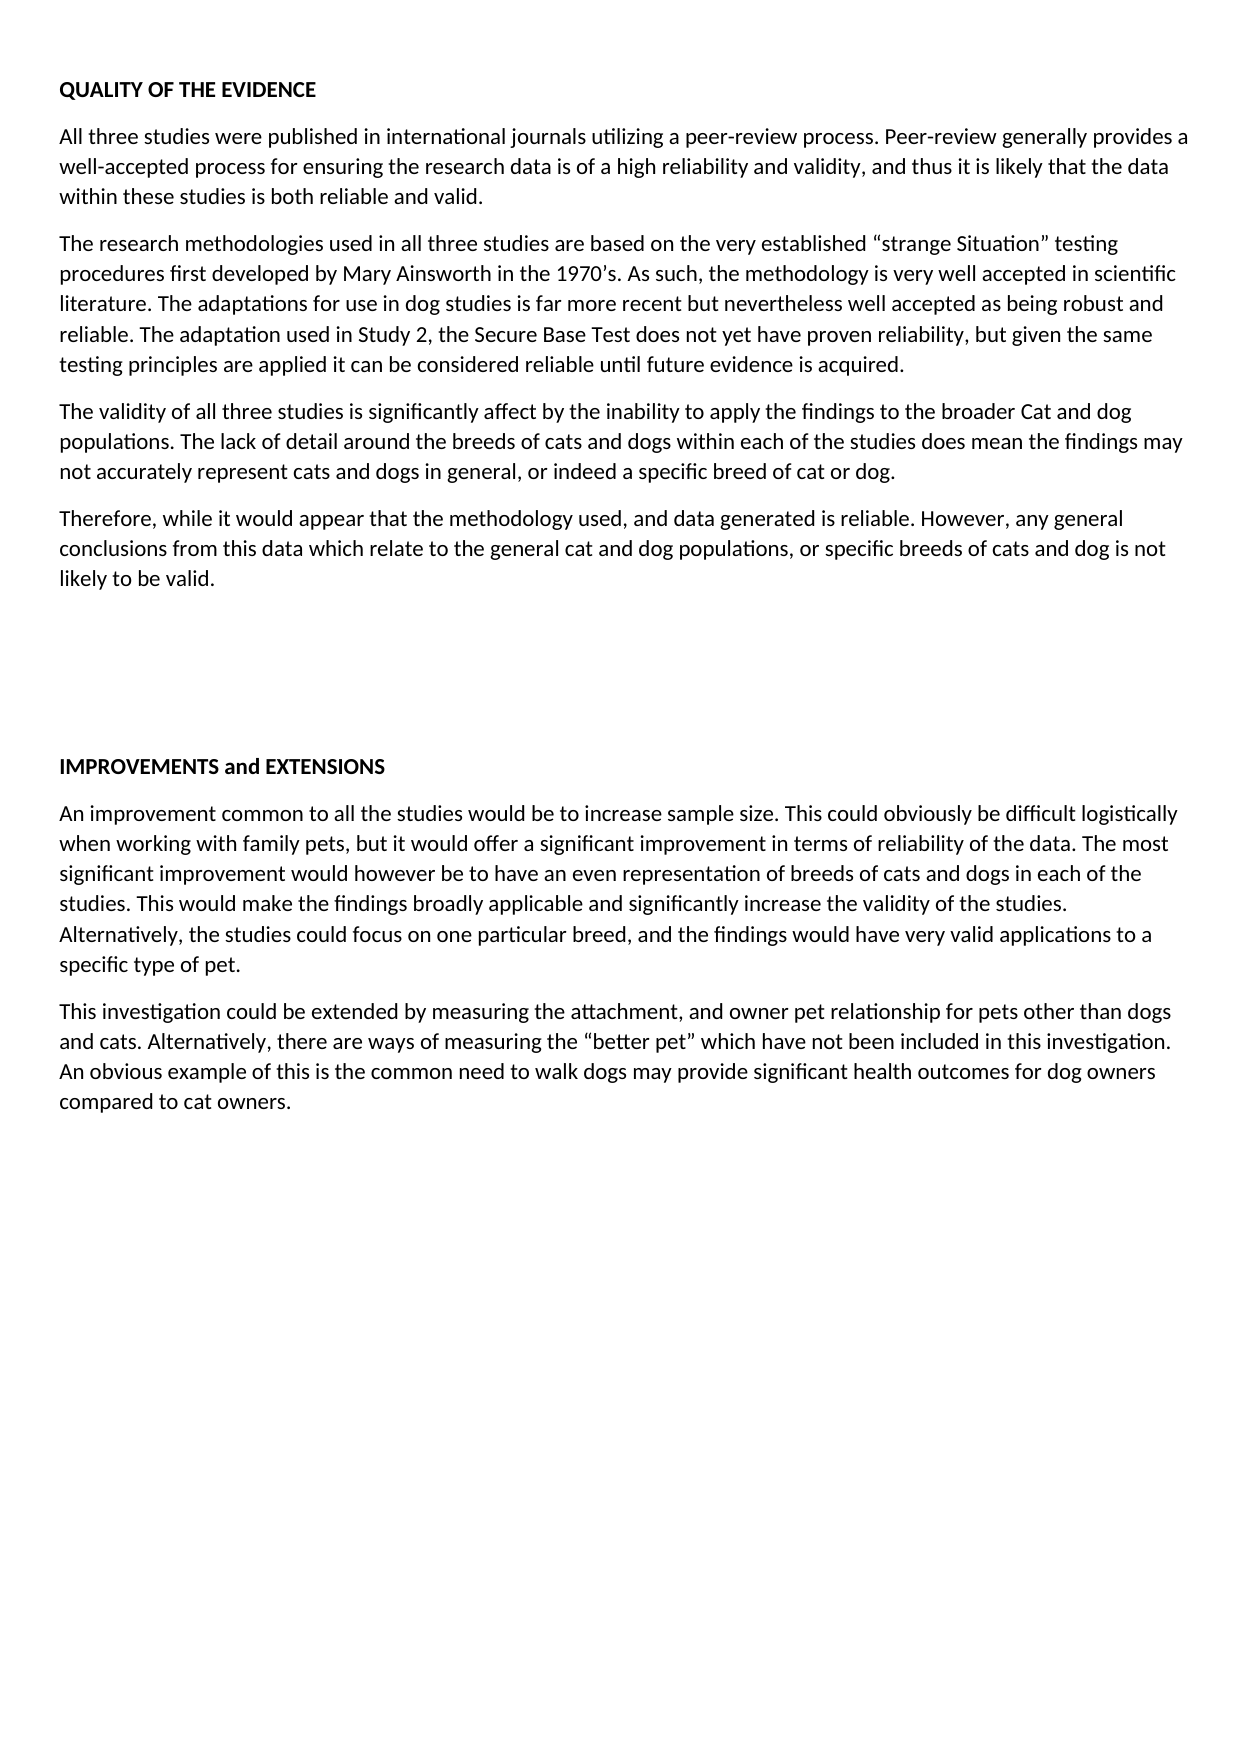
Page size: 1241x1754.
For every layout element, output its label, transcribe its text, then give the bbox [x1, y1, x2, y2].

text This investigation could be extended by measuring the attachment, and owner pet relationship for pets other than dogs and cats. Alternatively, there are ways of measuring the “better pet” which have not been included in this investigation. An obvious example of this is the common need to walk dogs may provide significant health outcomes for dog owners compared to cat owners. [59, 997, 1196, 1116]
text Therefore, while it would appear that the methodology used, and data generated is reliable. However, any general conclusions from this data which relate to the general cat and dog populations, or specific breeds of cats and dog is not likely to be valid. [59, 504, 1196, 593]
text All three studies were published in international journals utilizing a peer-review process. Peer-review generally provides a well-accepted process for ensuring the research data is of a high reliability and validity, and thus it is likely that the data within these studies is both reliable and valid. [59, 122, 1196, 210]
text IMPROVEMENTS and EXTENSIONS [59, 752, 1196, 780]
text The research methodologies used in all three studies are based on the very established “strange Situation” testing procedures first developed by Mary Ainsworth in the 1970’s. As such, the methodology is very well accepted in scientific literature. The adaptations for use in dog studies is far more recent but nevertheless well accepted as being robust and reliable. The adaptation used in Study 2, the Secure Base Test does not yet have proven reliability, but given the same testing principles are applied it can be considered reliable until future evidence is acquired. [59, 229, 1196, 378]
text The validity of all three studies is significantly affect by the inability to apply the findings to the broader Cat and dog populations. The lack of detail around the breeds of cats and dogs within each of the studies does mean the findings may not accurately represent cats and dogs in general, or indeed a specific breed of cat or dog. [59, 397, 1196, 485]
text QUALITY OF THE EVIDENCE [59, 75, 1196, 103]
text An improvement common to all the studies would be to increase sample size. This could obviously be difficult logistically when working with family pets, but it would offer a significant improvement in terms of reliability of the data. The most significant improvement would however be to have an even representation of breeds of cats and dogs in each of the studies. This would make the findings broadly applicable and significantly increase the validity of the studies. Alternatively, the studies could focus on one particular breed, and the findings would have very valid applications to a specific type of pet. [59, 799, 1196, 978]
